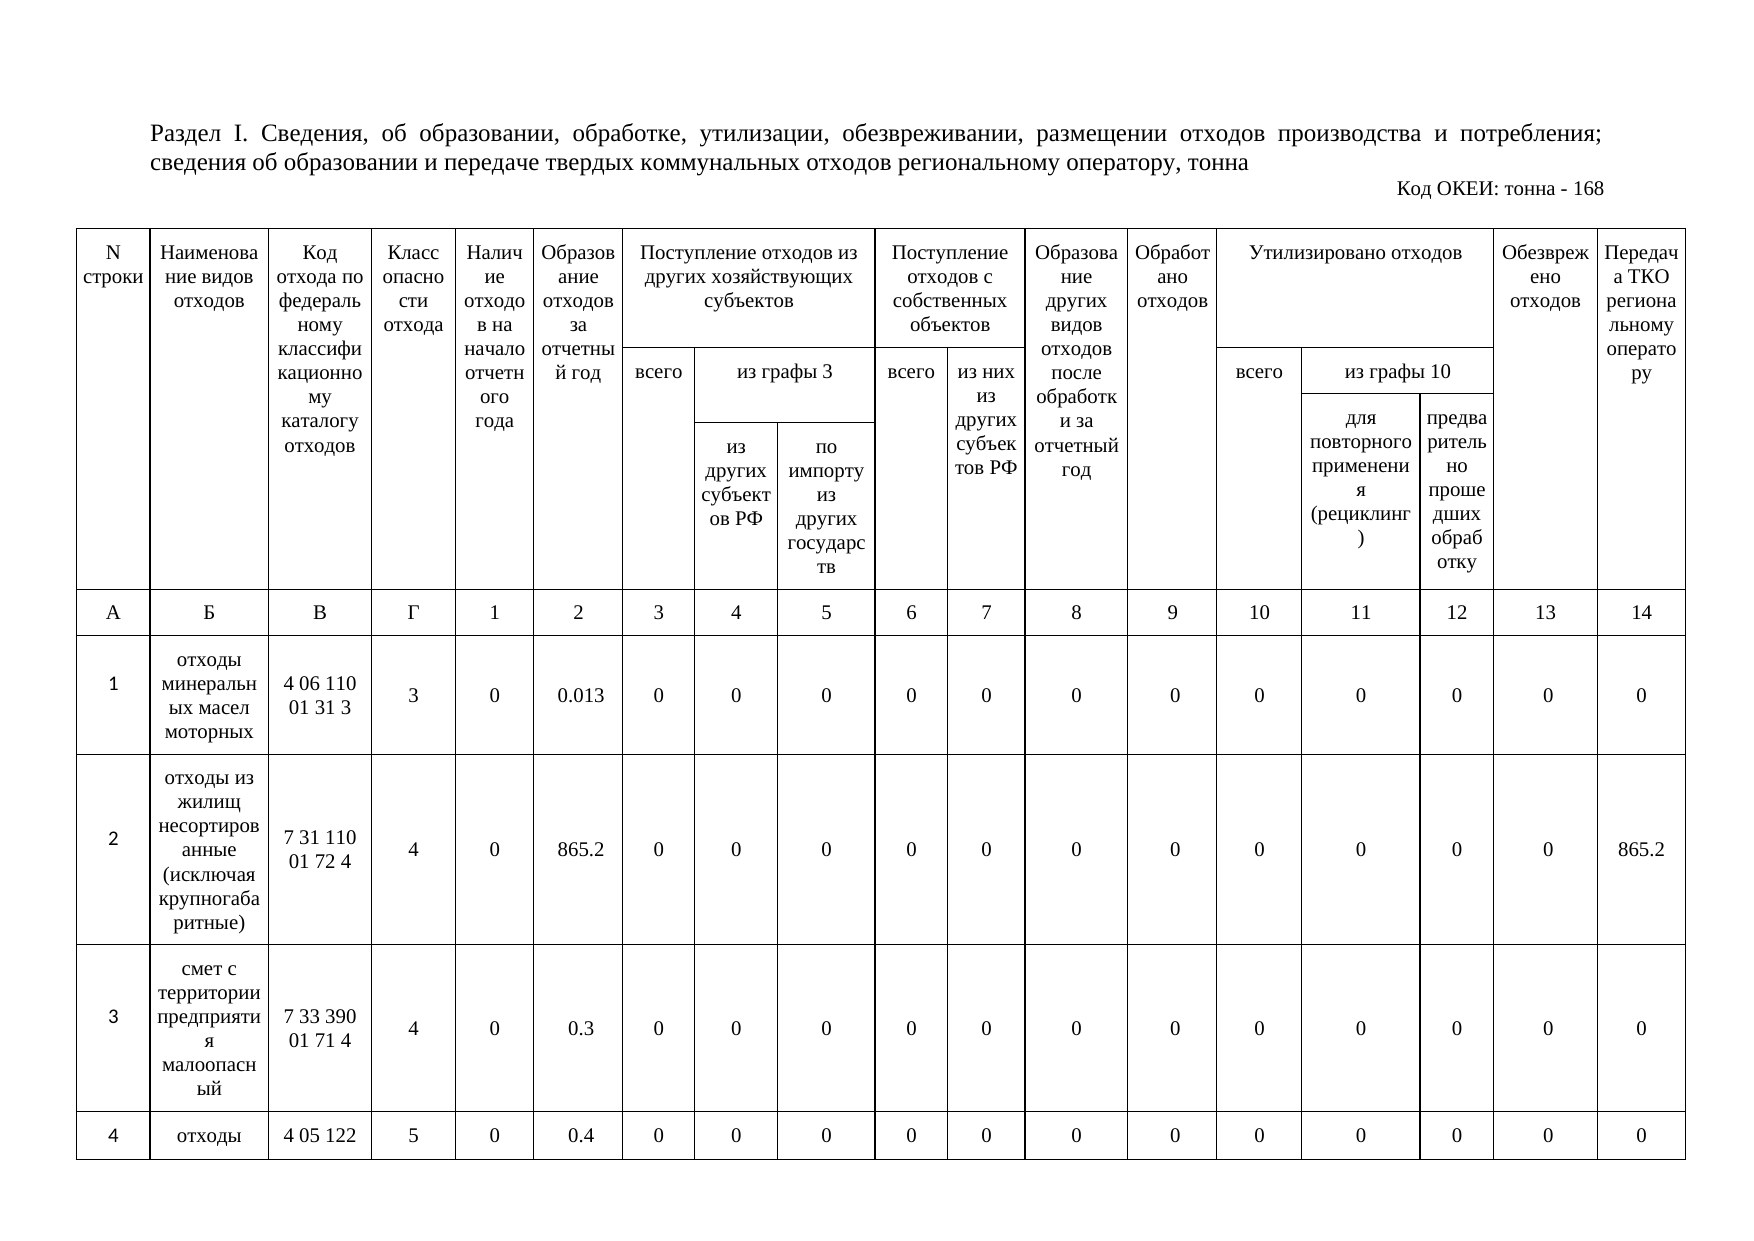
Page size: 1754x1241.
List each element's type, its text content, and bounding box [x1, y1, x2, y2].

table_header 0 [1128, 636, 1216, 753]
table_header 0 [1598, 636, 1685, 753]
table_cell 4 [695, 590, 777, 635]
table_header Образование отходов за отчетный год [534, 229, 622, 589]
table_header 0 [1217, 1112, 1301, 1159]
table_cell из них из других субъектов РФ [948, 348, 1024, 589]
table_cell из графы 3 [695, 348, 874, 422]
table_header 0 [1494, 636, 1597, 753]
table_header Передача ТКО региональному оператору [1598, 229, 1685, 589]
table_header 0.3 [534, 945, 622, 1111]
table_cell 10 [1217, 590, 1301, 635]
table_header Обезврежено отходов [1494, 229, 1597, 589]
table_header 0 [1421, 755, 1493, 944]
table_header 865.2 [1598, 755, 1685, 944]
table_header 3 [77, 945, 149, 1111]
table_header 7 31 110 01 72 4 [269, 755, 371, 944]
table_cell для повторного применения (рециклинг) [1302, 394, 1419, 589]
table_header отходы из жилищ несортированные (исключая крупногабаритные) [151, 755, 268, 944]
table_header Класс опасности отхода [372, 229, 455, 589]
table_header 0 [695, 945, 777, 1111]
table_header Утилизировано отходов [1217, 229, 1493, 347]
table_header 2 [77, 755, 149, 944]
table_header 0 [1302, 636, 1419, 753]
table_cell 11 [1302, 590, 1419, 635]
table_cell 5 [778, 590, 874, 635]
table_header 0 [1494, 1112, 1597, 1159]
table_header 0 [623, 636, 694, 753]
table_header 0 [948, 945, 1024, 1111]
table_header 0 [948, 1112, 1024, 1159]
table_cell В [269, 590, 371, 635]
table_cell 2 [534, 590, 622, 635]
table_header 4 [77, 1112, 149, 1159]
table_header 0 [876, 1112, 947, 1159]
table_header 0 [1128, 1112, 1216, 1159]
table_cell 1 [456, 590, 533, 635]
table_header 0 [1421, 1112, 1493, 1159]
table_header 0 [623, 755, 694, 944]
table_header 0 [1598, 1112, 1685, 1159]
table_header 0 [1421, 945, 1493, 1111]
table_header отходы минеральных масел моторных [151, 636, 268, 753]
table_header Наличие отходов на начало отчетного года [456, 229, 533, 589]
table_header Обработано отходов [1128, 229, 1216, 589]
table_header 5 [372, 1112, 455, 1159]
table_header 4 05 122 02 60 5 [269, 1112, 371, 1159]
text Код ОКЕИ: тонна - 168 [224, 176, 1604, 199]
table_header 0 [1302, 1112, 1419, 1159]
table_header 0 [1302, 945, 1419, 1111]
table_header N строки [77, 229, 149, 589]
table_header 0 [778, 945, 874, 1111]
table_header 0 [623, 1112, 694, 1159]
table_header 0 [456, 755, 533, 944]
table_header 0 [695, 1112, 777, 1159]
table_header 0 [1217, 636, 1301, 753]
table_cell 14 [1598, 590, 1685, 635]
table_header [151, 1112, 268, 1159]
table_cell 13 [1494, 590, 1597, 635]
table_header 7 33 390 01 71 4 [269, 945, 371, 1111]
table_header 0 [456, 1112, 533, 1159]
table_header 0 [695, 636, 777, 753]
table_header 0 [778, 636, 874, 753]
table_header 4 [372, 755, 455, 944]
table_header 0.013 [534, 636, 622, 753]
table_cell всего [876, 348, 947, 589]
table_header 4 [372, 945, 455, 1111]
table_header 0 [623, 945, 694, 1111]
table_header 0 [1026, 636, 1127, 753]
table_header Наименование видов отходов [151, 229, 268, 589]
table_header 0 [1128, 945, 1216, 1111]
table_header Поступление отходов из других хозяйствующих субъектов [623, 229, 874, 347]
table_header Код отхода по федеральному классификационному каталогу отходов [269, 229, 371, 589]
table_header 0 [1217, 945, 1301, 1111]
table_header 0 [876, 636, 947, 753]
table_header 0 [1494, 945, 1597, 1111]
table_header 0 [876, 945, 947, 1111]
table_cell 3 [623, 590, 694, 635]
table_cell 9 [1128, 590, 1216, 635]
table_header 0 [1026, 755, 1127, 944]
table_cell Б [151, 590, 268, 635]
table_header 0 [778, 755, 874, 944]
table_header 0 [1494, 755, 1597, 944]
table_header Образование других видов отходов после обработки за отчетный год [1026, 229, 1127, 589]
table_header 0 [695, 755, 777, 944]
table_header 3 [372, 636, 455, 753]
table_header 0 [1026, 1112, 1127, 1159]
table_header 0 [456, 945, 533, 1111]
table_cell 7 [948, 590, 1024, 635]
table_header смет с территории предприятия малоопасный [151, 945, 268, 1111]
table_header 0 [876, 755, 947, 944]
table_header Поступление отходов с собственных объектов [876, 229, 1024, 347]
table_cell из других субъектов РФ [695, 423, 777, 589]
table_cell 8 [1026, 590, 1127, 635]
table_header 865.2 [534, 755, 622, 944]
table_header 0.4 [534, 1112, 622, 1159]
table_header 0 [1128, 755, 1216, 944]
table_cell по импорту из других государств [778, 423, 874, 589]
table_header 0 [1598, 945, 1685, 1111]
table_header 0 [948, 636, 1024, 753]
table_header 0 [948, 755, 1024, 944]
table_cell предварительно прошедших обработку [1421, 394, 1493, 589]
table_cell всего [623, 348, 694, 589]
table_cell 6 [876, 590, 947, 635]
table_cell всего [1217, 348, 1301, 589]
table_header 0 [1217, 755, 1301, 944]
table_header 1 [77, 636, 149, 753]
table_header 0 [778, 1112, 874, 1159]
table_header 0 [1421, 636, 1493, 753]
table_cell Г [372, 590, 455, 635]
table_header 0 [1302, 755, 1419, 944]
table_cell из графы 10 [1302, 348, 1493, 393]
table_header 4 06 110 01 31 3 [269, 636, 371, 753]
text Раздел I. Сведения, об образовании, обработке, утилизации, обезвреживании, размещении отходов производства и потребления; сведения об образовании и передаче твердых коммунальных отходов региональному оператору, тонна [150, 118, 1604, 176]
table_header 0 [1026, 945, 1127, 1111]
table_header 0 [456, 636, 533, 753]
table_cell А [77, 590, 149, 635]
table_cell 12 [1421, 590, 1493, 635]
